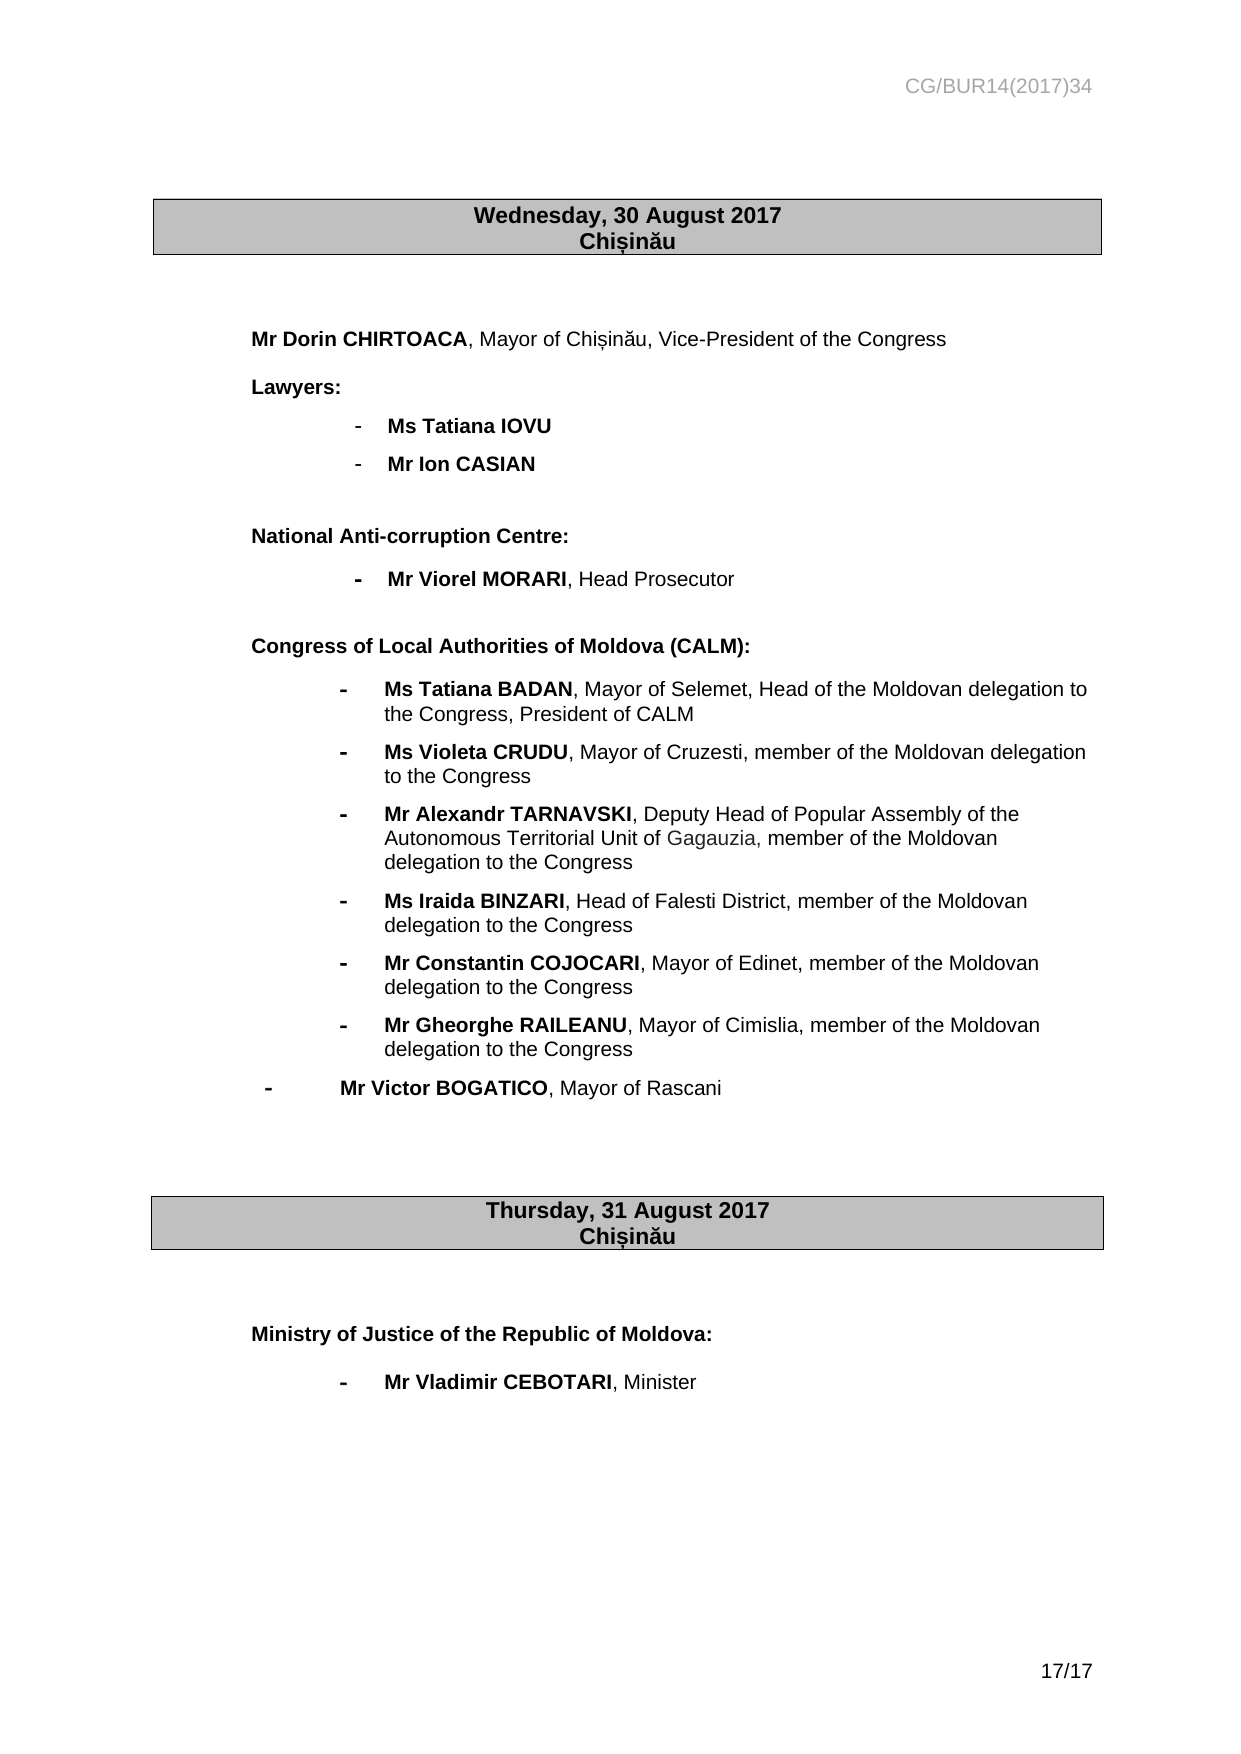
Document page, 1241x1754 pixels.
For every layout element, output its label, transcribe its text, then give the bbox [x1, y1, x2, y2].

text Chișinău [154, 225, 1101, 254]
text Congress of Local Authorities of Moldova (CALM): [251, 634, 1092, 658]
list Mr Gheorghe RAILEANU, Mayor of Cimislia, member of the Moldovan delegation to the Congress [340, 1013, 1092, 1061]
list Mr Victor BOGATICO, Mayor of Rascani [237, 1076, 1092, 1100]
table_header Thursday, 31 August 2017 Chișinău [152, 1197, 1103, 1249]
list Mr Ion CASIAN [354, 452, 1092, 476]
list Mr Viorel MORARI, Head Prosecutor [354, 567, 1092, 591]
text National Anti-corruption Centre: [251, 524, 1092, 548]
list Ms Tatiana BADAN, Mayor of Selemet, Head of the Moldovan delegation to the Congress, President of CALM [340, 677, 1092, 725]
text Lawyers: [251, 375, 1092, 399]
list Mr Vladimir CEBOTARI, Minister [340, 1370, 1092, 1394]
list Ms Violeta CRUDU, Mayor of Cruzesti, member of the Moldovan delegation to the Congress [340, 740, 1092, 788]
list Ms Tatiana IOVU [354, 413, 1092, 437]
text Ministry of Justice of the Republic of Moldova: [251, 1322, 1092, 1346]
list Ms Iraida BINZARI, Head of Falesti District, member of the Moldovan delegation to the Congress [340, 888, 1092, 936]
text Wednesday, 30 August 2017 [154, 200, 1101, 225]
list Mr Constantin COJOCARI, Mayor of Edinet, member of the Moldovan delegation to the Congress [340, 951, 1092, 999]
text Mr Dorin CHIRTOACA, Mayor of Chișinău, Vice-President of the Congress [251, 327, 1092, 351]
list Mr Alexandr TARNAVSKI, Deputy Head of Popular Assembly of the Autonomous Territorial Unit of Gagauzia, member of the Moldovan delegation to the Congress [340, 802, 1092, 874]
